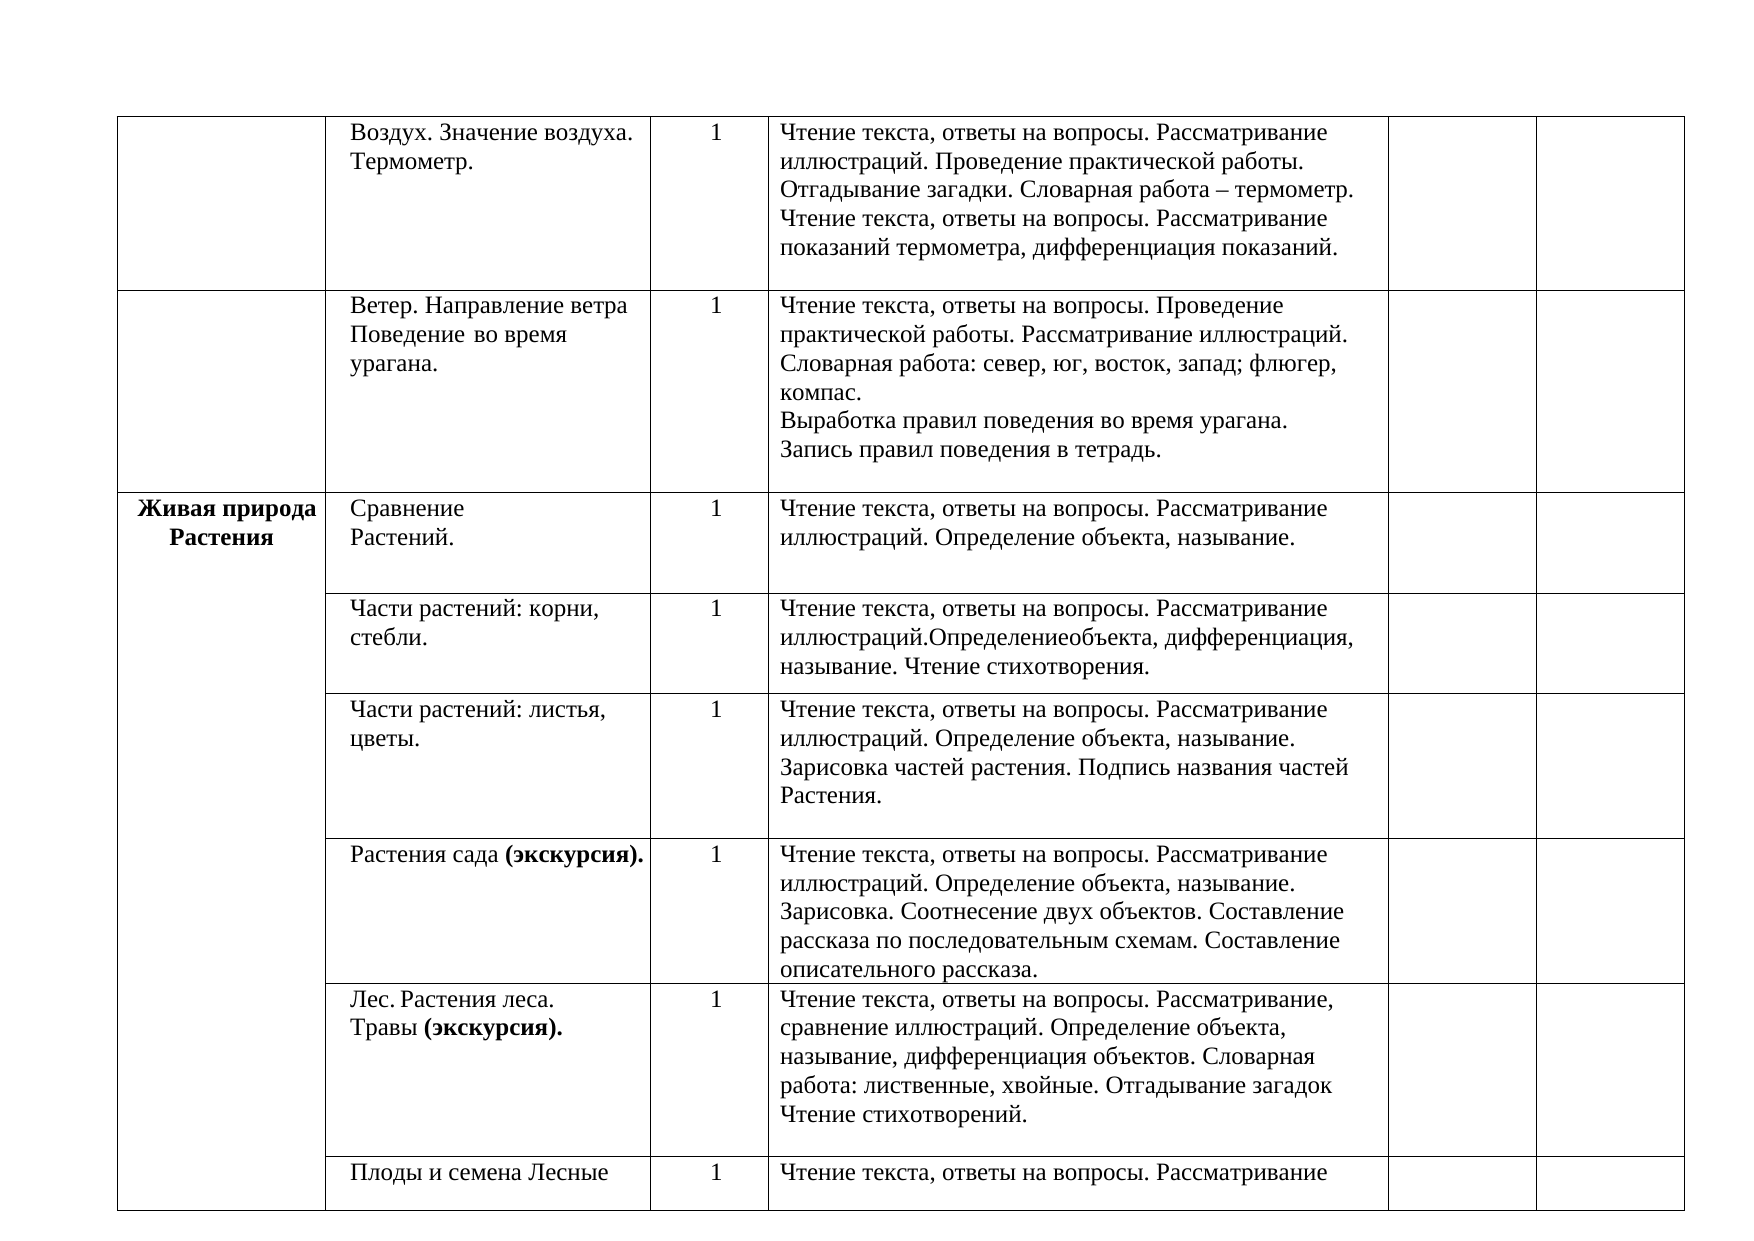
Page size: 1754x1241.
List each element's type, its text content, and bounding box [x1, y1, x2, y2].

table_cell 1 [651, 493, 768, 592]
table_cell Части растений: корни, стебли. [326, 594, 650, 693]
table_cell Чтение текста, ответы на вопросы. Рассматривание иллюстраций. Определение объекта, называние. Зарисовка частей растения. Подпись названия частей Растения. [769, 694, 1388, 838]
table_cell [1537, 694, 1684, 838]
table_cell [1389, 493, 1536, 592]
table_cell Чтение текста, ответы на вопросы. Рассматривание иллюстраций.Определениеобъекта, дифференциация, называние. Чтение стихотворения. [769, 594, 1388, 693]
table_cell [769, 1157, 1388, 1210]
table_cell [1389, 291, 1536, 492]
table_cell [1389, 117, 1536, 289]
table_cell [1389, 694, 1536, 838]
table_cell 1 [651, 984, 768, 1156]
table_cell [1389, 1157, 1536, 1210]
table_cell Ветер. Направление ветра Поведение во время урагана. [326, 291, 650, 492]
table_cell Чтение текста, ответы на вопросы. Рассматривание иллюстраций. Определение объекта, называние. Зарисовка. Соотнесение двух объектов. Составление рассказа по последовательным схемам. Составление описательного рассказа. [769, 839, 1388, 983]
table_cell Сравнение Растений. [326, 493, 650, 592]
table_cell [1389, 984, 1536, 1156]
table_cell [326, 1157, 650, 1210]
table_cell Живая природа Растения [118, 493, 325, 1210]
table_cell [1537, 839, 1684, 983]
table_cell 1 [651, 117, 768, 289]
table_cell 1 [651, 1157, 768, 1210]
table_cell [1389, 594, 1536, 693]
table_cell [1389, 839, 1536, 983]
table_cell [1537, 594, 1684, 693]
table_cell [1537, 291, 1684, 492]
table_cell [1537, 1157, 1684, 1210]
table_cell Воздух. Значение воздуха. Термометр. [326, 117, 650, 289]
table_cell [1537, 493, 1684, 592]
table_cell Растения сада (экскурсия). [326, 839, 650, 983]
table_cell 1 [651, 694, 768, 838]
table_cell Чтение текста, ответы на вопросы. Рассматривание иллюстраций. Определение объекта, называние. [769, 493, 1388, 592]
table_cell [1537, 984, 1684, 1156]
table_cell 1 [651, 839, 768, 983]
table_cell 1 [651, 291, 768, 492]
table_cell Лес. Растения леса. Травы (экскурсия). [326, 984, 650, 1156]
table_cell Чтение текста, ответы на вопросы. Рассматривание иллюстраций. Проведение практической работы. Отгадывание загадки. Словарная работа – термометр. Чтение текста, ответы на вопросы. Рассматривание показаний термометра, дифференциация показаний. [769, 117, 1388, 289]
table_cell [1537, 117, 1684, 289]
table_cell Части растений: листья, цветы. [326, 694, 650, 838]
table_cell [118, 291, 325, 492]
table_cell 1 [651, 594, 768, 693]
table_cell Чтение текста, ответы на вопросы. Проведение практической работы. Рассматривание иллюстраций. Словарная работа: север, юг, восток, запад; флюгер, компас. Выработка правил поведения во время урагана. Запись правил поведения в тетрадь. [769, 291, 1388, 492]
table_cell Чтение текста, ответы на вопросы. Рассматривание, сравнение иллюстраций. Определение объекта, называние, дифференциация объектов. Словарная работа: лиственные, хвойные. Отгадывание загадок Чтение стихотворений. [769, 984, 1388, 1156]
